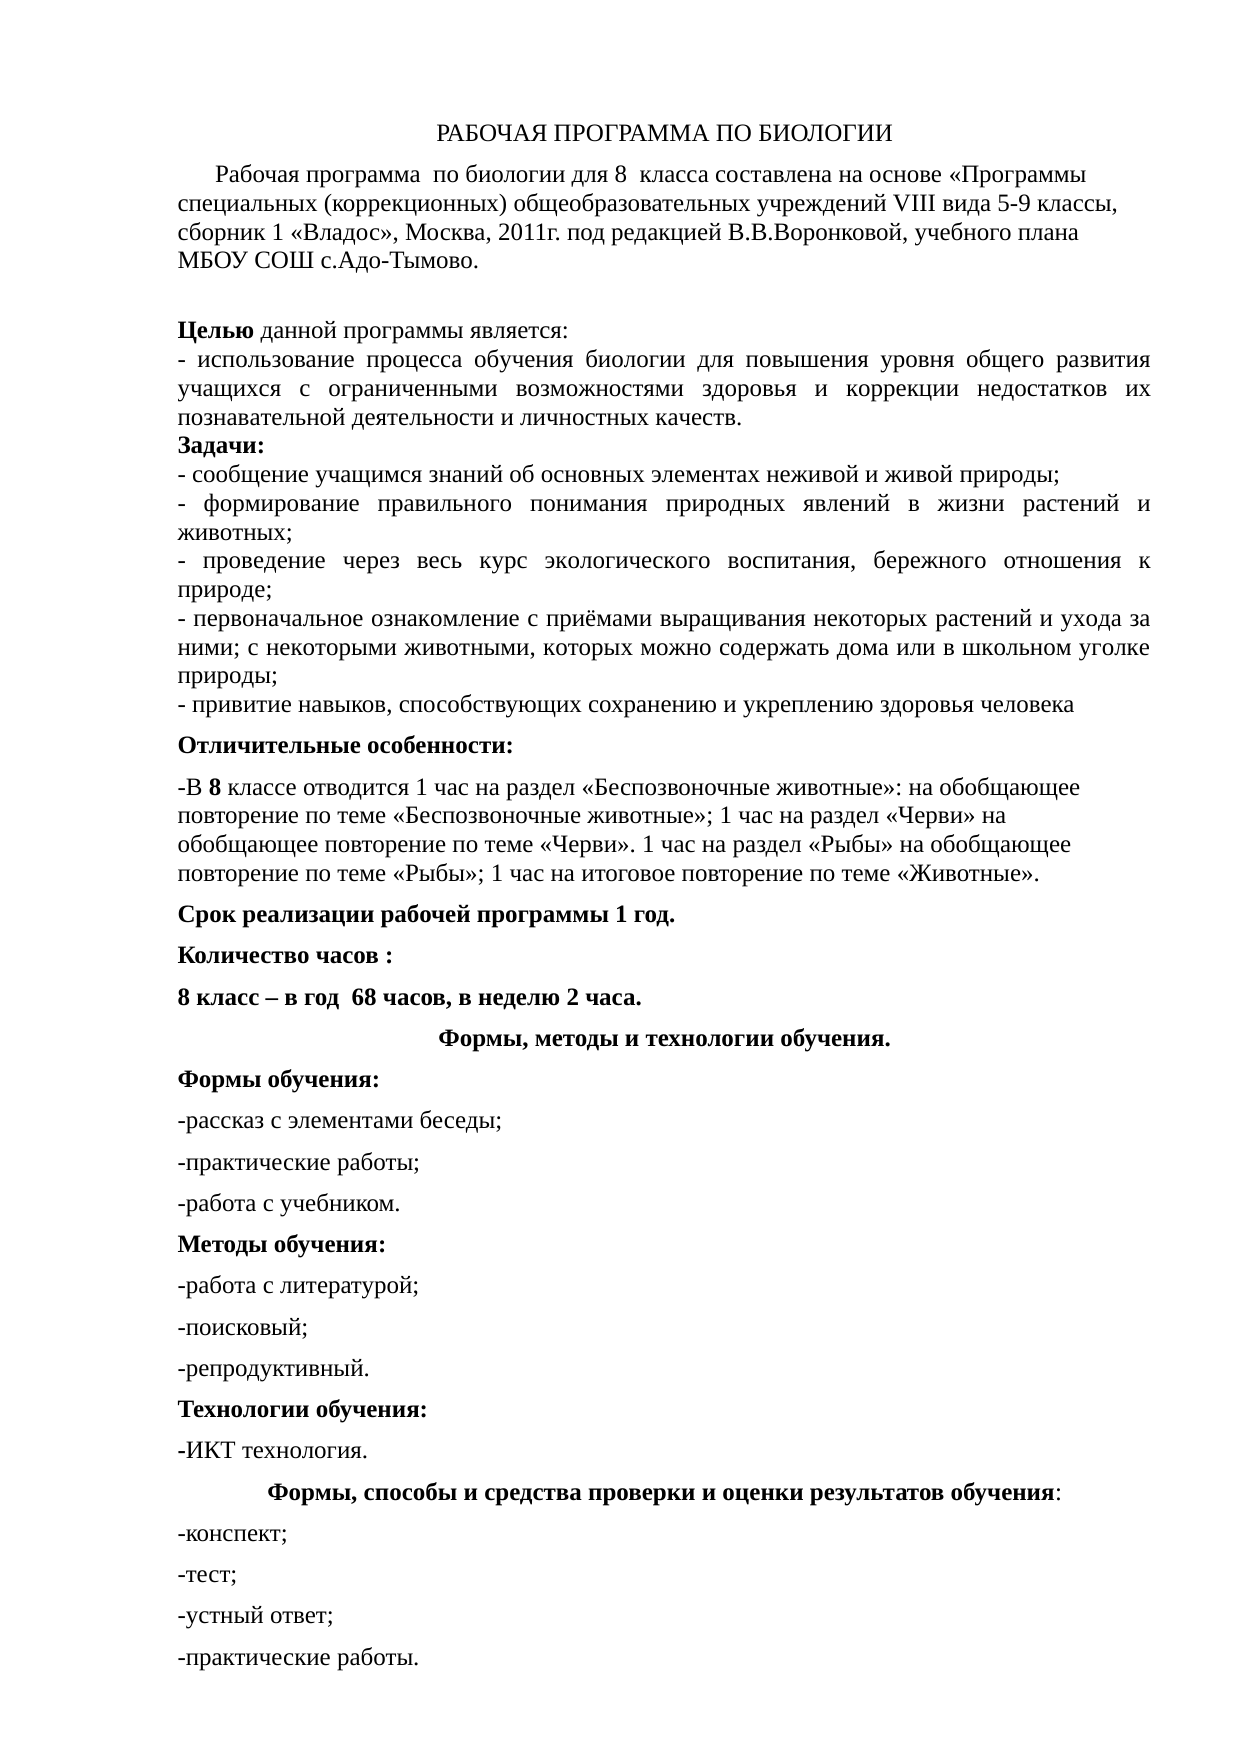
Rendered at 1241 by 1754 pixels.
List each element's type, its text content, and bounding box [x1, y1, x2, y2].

text -работа с учебником. [177, 1188, 1152, 1217]
text -практические работы. [177, 1642, 1152, 1671]
text - привитие навыков, способствующих сохранению и укреплению здоровья человека [177, 689, 1152, 718]
text Срок реализации рабочей программы 1 год. [177, 899, 1152, 928]
text Технологии обучения: [177, 1394, 1152, 1423]
text -практические работы; [177, 1147, 1152, 1176]
text Количество часов : [177, 941, 1152, 969]
text Формы, способы и средства проверки и оценки результатов обучения: [177, 1477, 1152, 1506]
text -репродуктивный. [177, 1353, 1152, 1382]
text -конспект; [177, 1518, 1152, 1547]
text Целью данной программы является: [177, 316, 1152, 344]
text Рабочая программа по биологии для 8 класса составлена на основе «Программы специальных (коррекционных) общеобразовательных учреждений VIII вида 5-9 классы, сборник 1 «Владос», Москва, 2011г. под редакцией В.В.Воронковой, учебного плана МБОУ СОШ с.Адо-Тымово. [177, 159, 1152, 274]
text Отличительные особенности: [177, 731, 1152, 759]
text 8 класс – в год 68 часов, в неделю 2 часа. [177, 982, 1152, 1011]
text Задачи: [177, 431, 1152, 459]
text Методы обучения: [177, 1229, 1152, 1258]
text - проведение через весь курс экологического воспитания, бережного отношения к природе; [177, 546, 1152, 603]
text -ИКТ технология. [177, 1436, 1152, 1464]
text -В 8 классе отводится 1 час на раздел «Беспозвоночные животные»: на обобщающее повторение по теме «Беспозвоночные животные»; 1 час на раздел «Черви» на обобщающее повторение по теме «Черви». 1 час на раздел «Рыбы» на обобщающее повторение по теме «Рыбы»; 1 час на итоговое повторение по теме «Животные». [177, 772, 1152, 887]
text - формирование правильного понимания природных явлений в жизни растений и животных; [177, 488, 1152, 546]
text -работа с литературой; [177, 1271, 1152, 1299]
text -устный ответ; [177, 1601, 1152, 1629]
text - первоначальное ознакомление с приёмами выращивания некоторых растений и ухода за ними; с некоторыми животными, которых можно содержать дома или в школьном уголке природы; [177, 603, 1152, 689]
text -рассказ с элементами беседы; [177, 1106, 1152, 1134]
text -поисковый; [177, 1312, 1152, 1341]
text -тест; [177, 1559, 1152, 1588]
text Формы, методы и технологии обучения. [177, 1023, 1152, 1052]
text РАБОЧАЯ ПРОГРАММА ПО БИОЛОГИИ [177, 118, 1152, 147]
text - использование процесса обучения биологии для повышения уровня общего развития учащихся с ограниченными возможностями здоровья и коррекции недостатков их познавательной деятельности и личностных качеств. [177, 344, 1152, 431]
text - сообщение учащимся знаний об основных элементах неживой и живой природы; [177, 459, 1152, 488]
text Формы обучения: [177, 1064, 1152, 1093]
